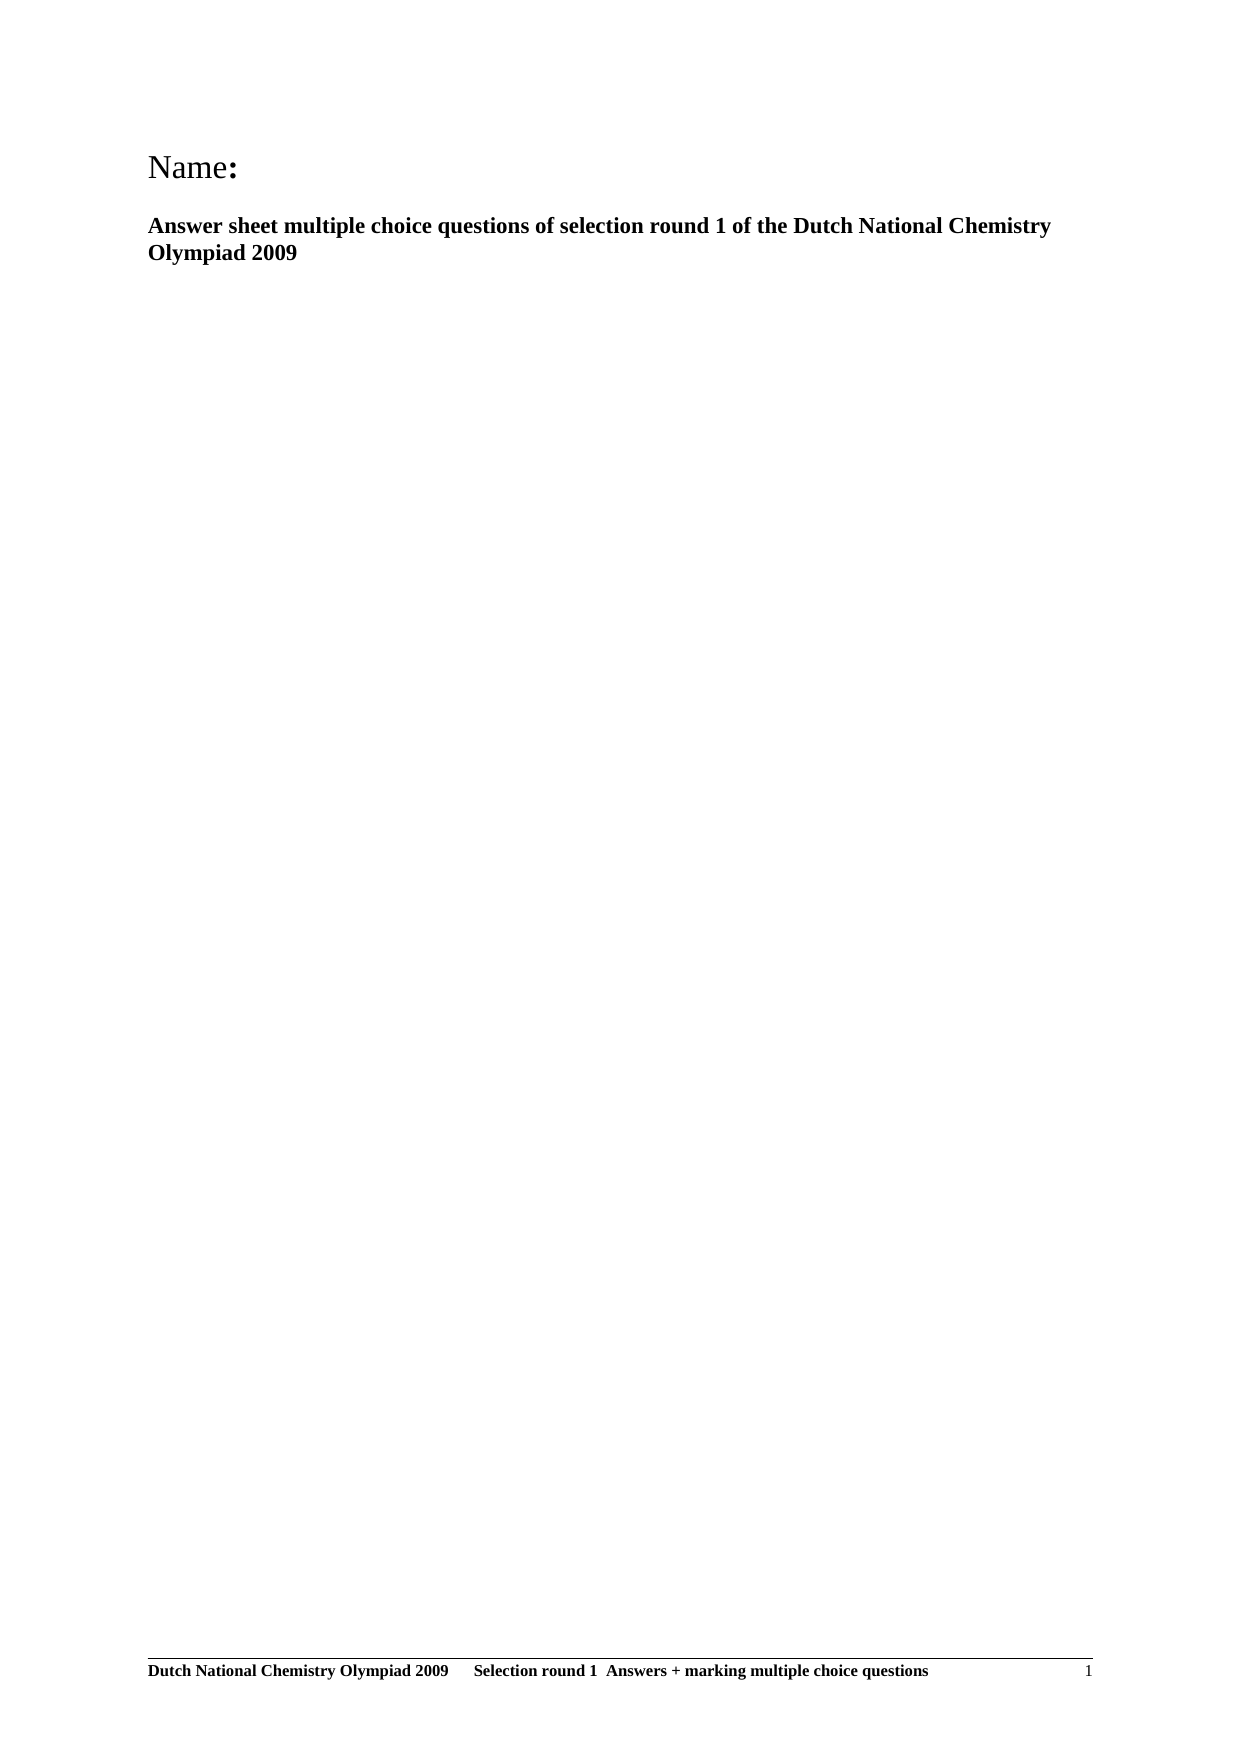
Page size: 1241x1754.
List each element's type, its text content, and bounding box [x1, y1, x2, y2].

subtitle Name: [148, 148, 1093, 186]
text Answer sheet multiple choice questions of selection round 1 of the Dutch National Chemistry Olympiad 2009 [148, 212, 1093, 265]
